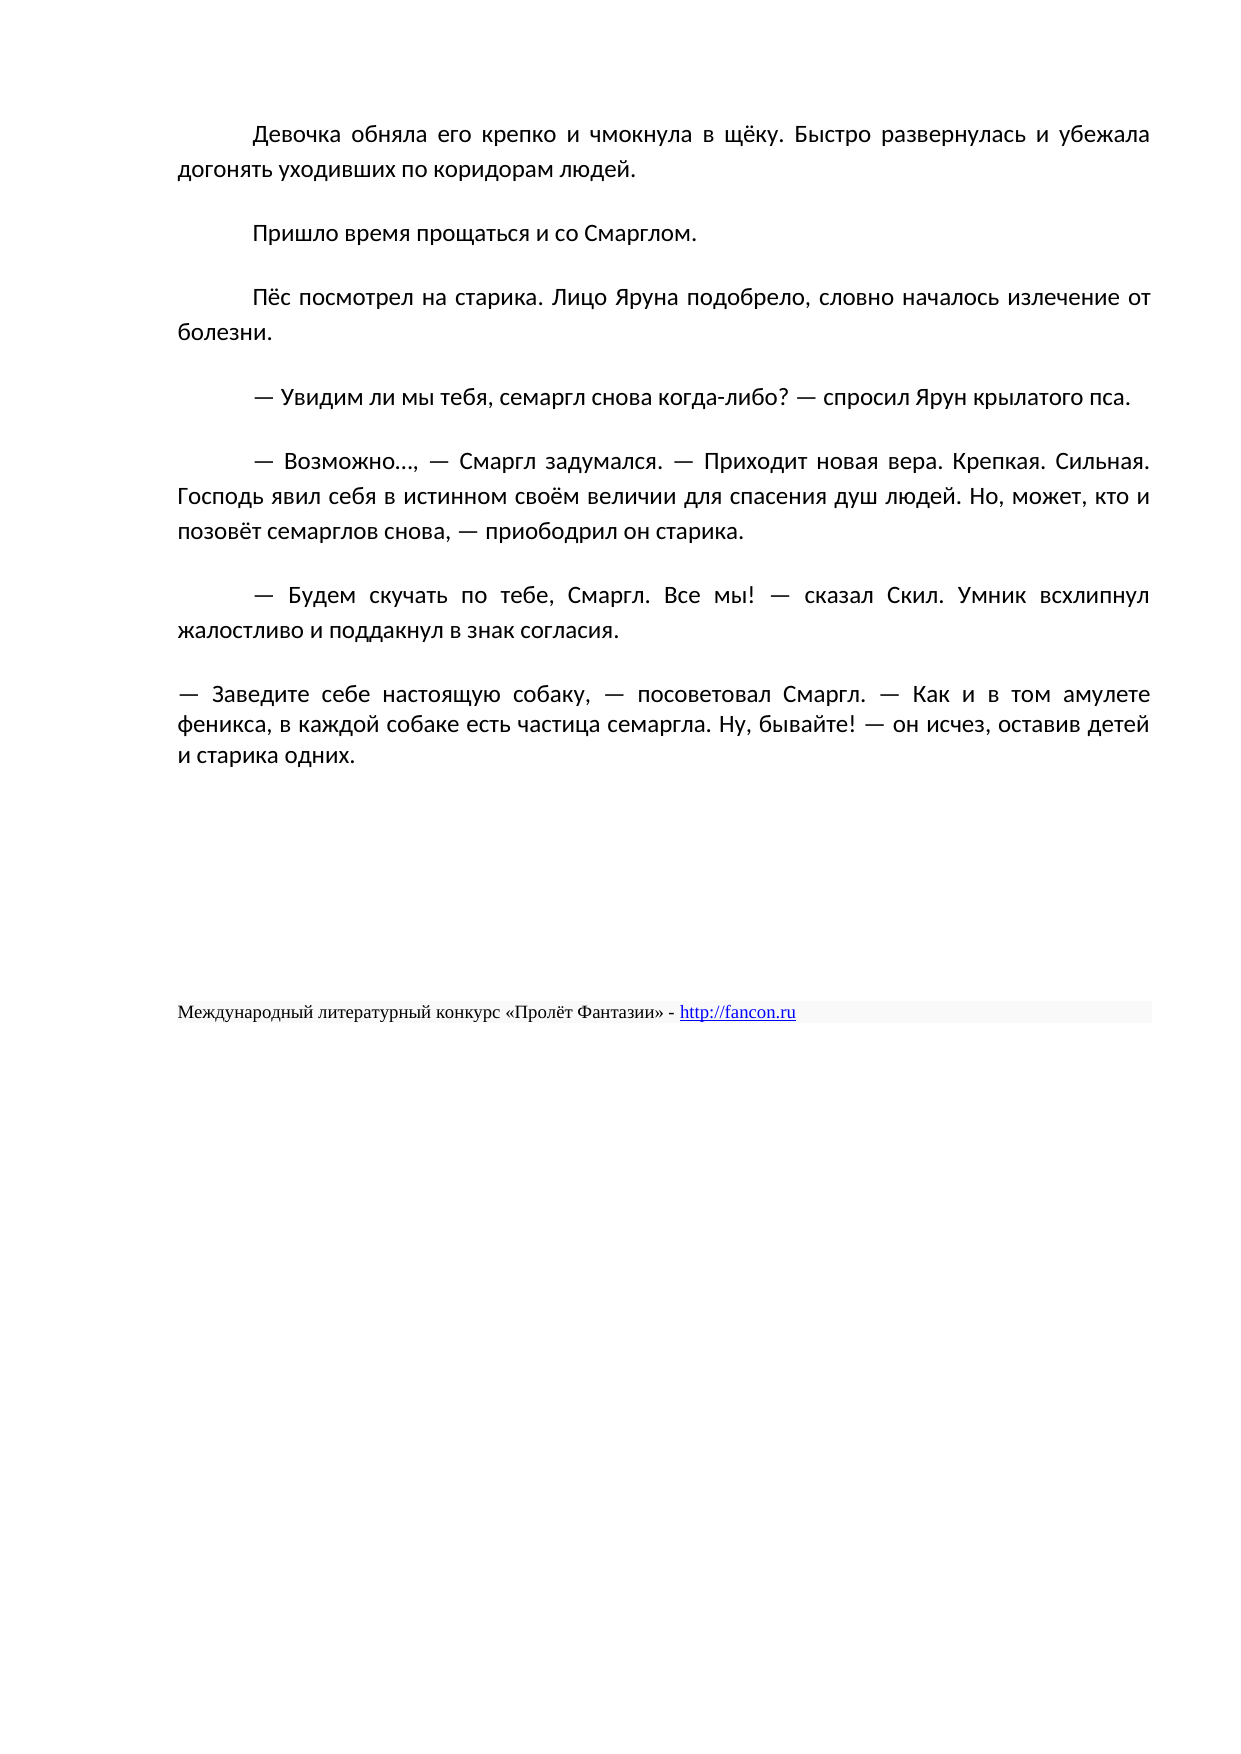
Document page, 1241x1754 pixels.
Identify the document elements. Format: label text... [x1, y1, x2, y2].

text Международный литературный конкурс «Пролёт Фантазии» - http://fancon.ru [177, 1001, 1152, 1023]
text Пёс посмотрел на старика. Лицо Яруна подобрело, словно началось излечение от болезни. [177, 281, 1152, 347]
text — Будем скучать по тебе, Смаргл. Все мы! — сказал Скил. Умник всхлипнул жалостливо и поддакнул в знак согласия. [177, 579, 1152, 644]
text — Увидим ли мы тебя, семаргл снова когда-либо? — спросил Ярун крылатого пса. [177, 381, 1152, 411]
text Девочка обняла его крепко и чмокнула в щёку. Быстро развернулась и убежала догонять уходивших по коридорам людей. [177, 118, 1152, 184]
text — Заведите себе настоящую собаку, — посоветовал Смаргл. — Как и в том амулете феникса, в каждой собаке есть частица семаргла. Ну, бывайте! — он исчез, оставив детей и старика одних. [177, 678, 1152, 770]
text Пришло время прощаться и со Смарглом. [177, 217, 1152, 248]
text — Возможно…, — Смаргл задумался. — Приходит новая вера. Крепкая. Сильная. Господь явил себя в истинном своём величии для спасения душ людей. Но, может, кто и позовёт семарглов снова, — приободрил он старика. [177, 445, 1152, 545]
